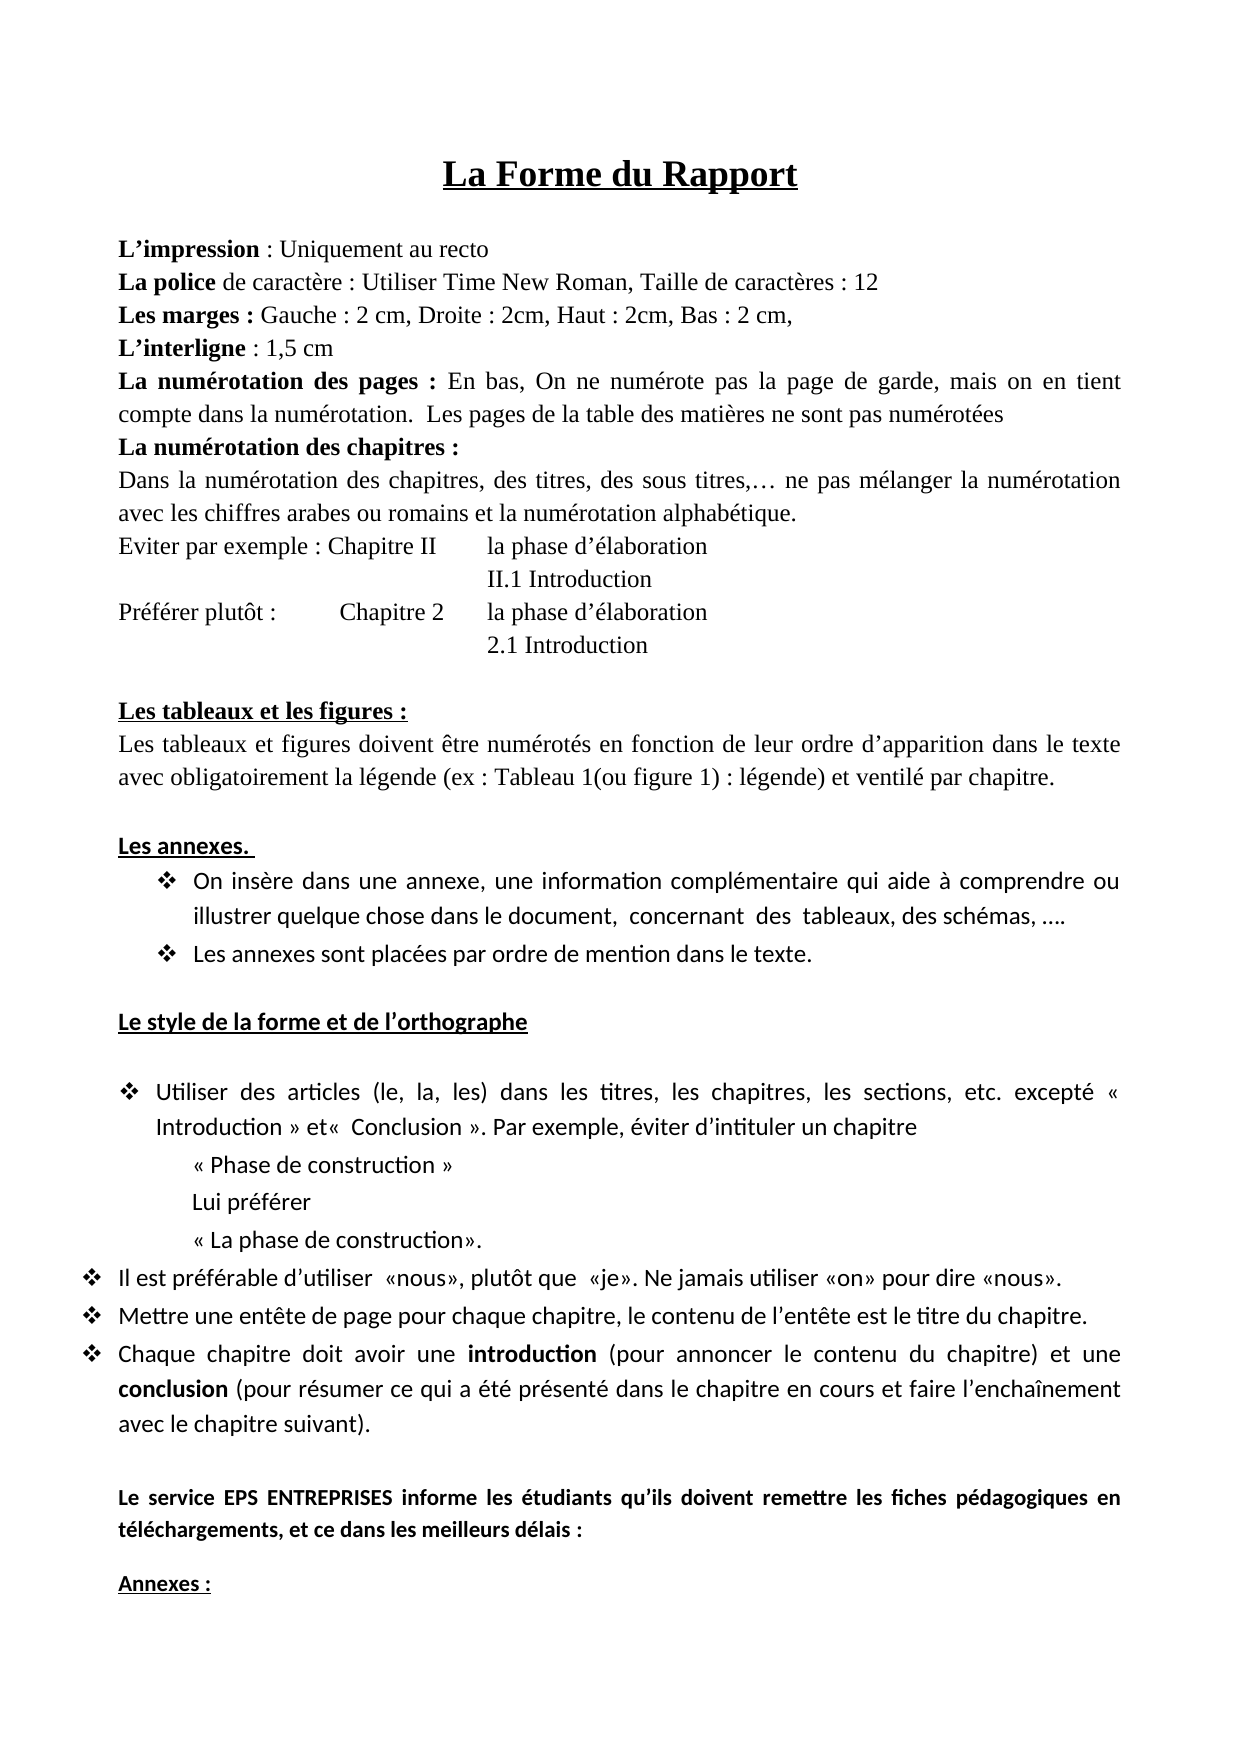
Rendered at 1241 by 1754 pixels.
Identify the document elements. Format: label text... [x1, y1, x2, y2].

text Annexes : [118, 1569, 1122, 1597]
text II.1 Introduction [118, 564, 1122, 593]
text « Phase de construction » [192, 1149, 1122, 1179]
text La numérotation des pages : En bas, On ne numérote pas la page de garde, mais on en tient compte dans pages de la table des matières ne sont pas numérotées [118, 366, 1122, 428]
text La numérotation des chapitres : [118, 432, 1122, 461]
text 2.1 Introduction [118, 630, 1122, 659]
text La Forme du Rapport [118, 151, 1122, 194]
list Les annexes sont placées par ordre de mention dans le texte. [156, 938, 1122, 968]
text Les marges : Gauche : , Droite : 2cm, Haut : 2cm, Bas : , [118, 300, 1122, 328]
text Eviter par exemple : Chapitre II la phase d’élaboration [118, 531, 1122, 560]
text L’impression : Uniquement au recto [118, 234, 1122, 262]
text Préférer plutôt : Chapitre 2 la phase d’élaboration [118, 597, 1122, 626]
text Les tableaux et figures doivent être numérotés en fonction de leur ordre d’apparition dans le texte avec obligatoirement la légende (ex : Tableau 1(ou figure 1) : légende) et ventilé par chapitre. [118, 729, 1122, 791]
list Chaque chapitre doit avoir une introduction (pour annoncer le contenu du chapitre) et une conclusion (pour résumer ce qui a été présenté dans le chapitre en cours et faire l’enchaînement avec le chapitre suivant). [81, 1338, 1122, 1438]
text Le service EPS ENTREPRISES informe les étudiants qu’ils doivent remettre les fiches pédagogiques en téléchargements, et ce dans les meilleurs délais : [118, 1483, 1122, 1544]
text Dans la numérotation des chapitres, des titres, des sous titres,… ne pas mélanger la numérotation avec les chiffres arabes ou romains et la numérotation alphabétique. [118, 465, 1122, 527]
text Le style de la forme et de l’orthographe [118, 1006, 1122, 1036]
list Mettre une entête de page pour chaque chapitre, le contenu de l’entête est le titre du chapitre. [81, 1300, 1122, 1331]
text La police de caractère : Utiliser Time New Roman, Taille de caractères : 12 [118, 267, 1122, 296]
list On insère dans une annexe, une information complémentaire qui aide à comprendre ou illustrer quelque chose dans le document, concernant des tableaux, des schémas, …. [156, 865, 1122, 931]
text Les tableaux et les figures : [118, 696, 1122, 725]
text Lui préférer [192, 1187, 1122, 1217]
text L’interligne : [118, 333, 1122, 362]
list Utiliser des articles (le, la, les) dans les titres, les chapitres, les sections, etc. excepté « Introduction » et« Conclusion ». Par exemple, éviter d’intituler un chapitre [118, 1076, 1122, 1141]
text « La phase de construction». [192, 1224, 1122, 1255]
list Il est préférable d’utiliser «nous», plutôt que «je». Ne jamais utiliser «on» pour dire «nous». [81, 1262, 1122, 1293]
text Les annexes. [118, 830, 1122, 861]
